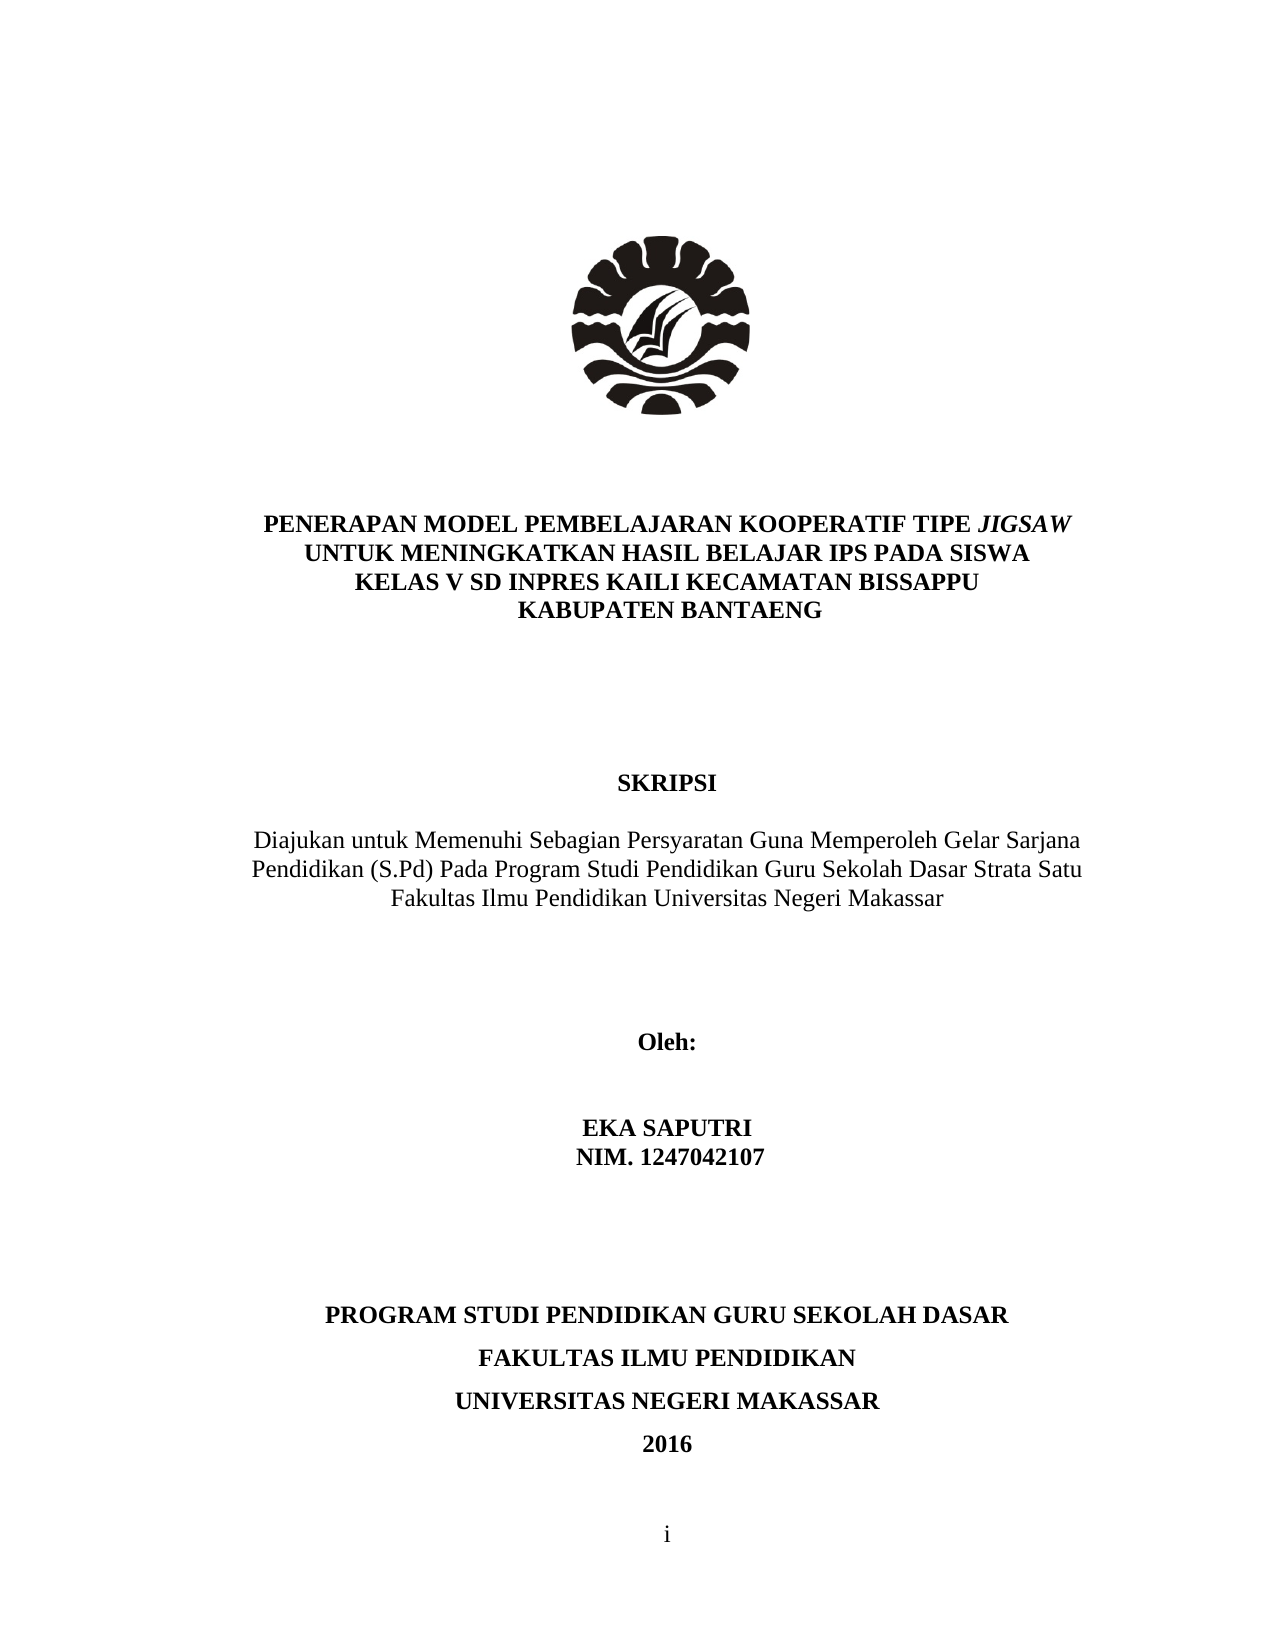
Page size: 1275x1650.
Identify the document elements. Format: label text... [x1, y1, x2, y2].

text Diajukan untuk Memenuhi Sebagian Persyaratan Guna Memperoleh Gelar Sarjana Pendidikan (S.Pd) Pada Program Studi Pendidikan Guru Sekolah Dasar Strata Satu Fakultas Ilmu Pendidikan Universitas Negeri Makassar [236, 826, 1098, 912]
text SKRIPSI [236, 768, 1098, 797]
text FAKULTAS ILMU PENDIDIKAN [236, 1343, 1098, 1372]
text 2016 [236, 1429, 1098, 1458]
text UNIVERSITAS NEGERI MAKASSAR [236, 1386, 1098, 1415]
text PENERAPAN MODEL PEMBELAJARAN KOOPERATIF TIPE JIGSAW UNTUK MENINGKATKAN HASIL BELAJAR IPS PADA SISWA [236, 509, 1098, 567]
text KABUPATEN BANTAENG [236, 596, 1098, 624]
text KELAS V SD INPRES KAILI KECAMATAN BISSAPPU [236, 567, 1098, 596]
text NIM. 1247042107 [236, 1142, 1098, 1171]
text Oleh: [236, 1027, 1098, 1056]
picture [571, 236, 750, 415]
text EKA SAPUTRI [236, 1113, 1098, 1142]
text PROGRAM STUDI PENDIDIKAN GURU SEKOLAH DASAR [236, 1300, 1098, 1329]
